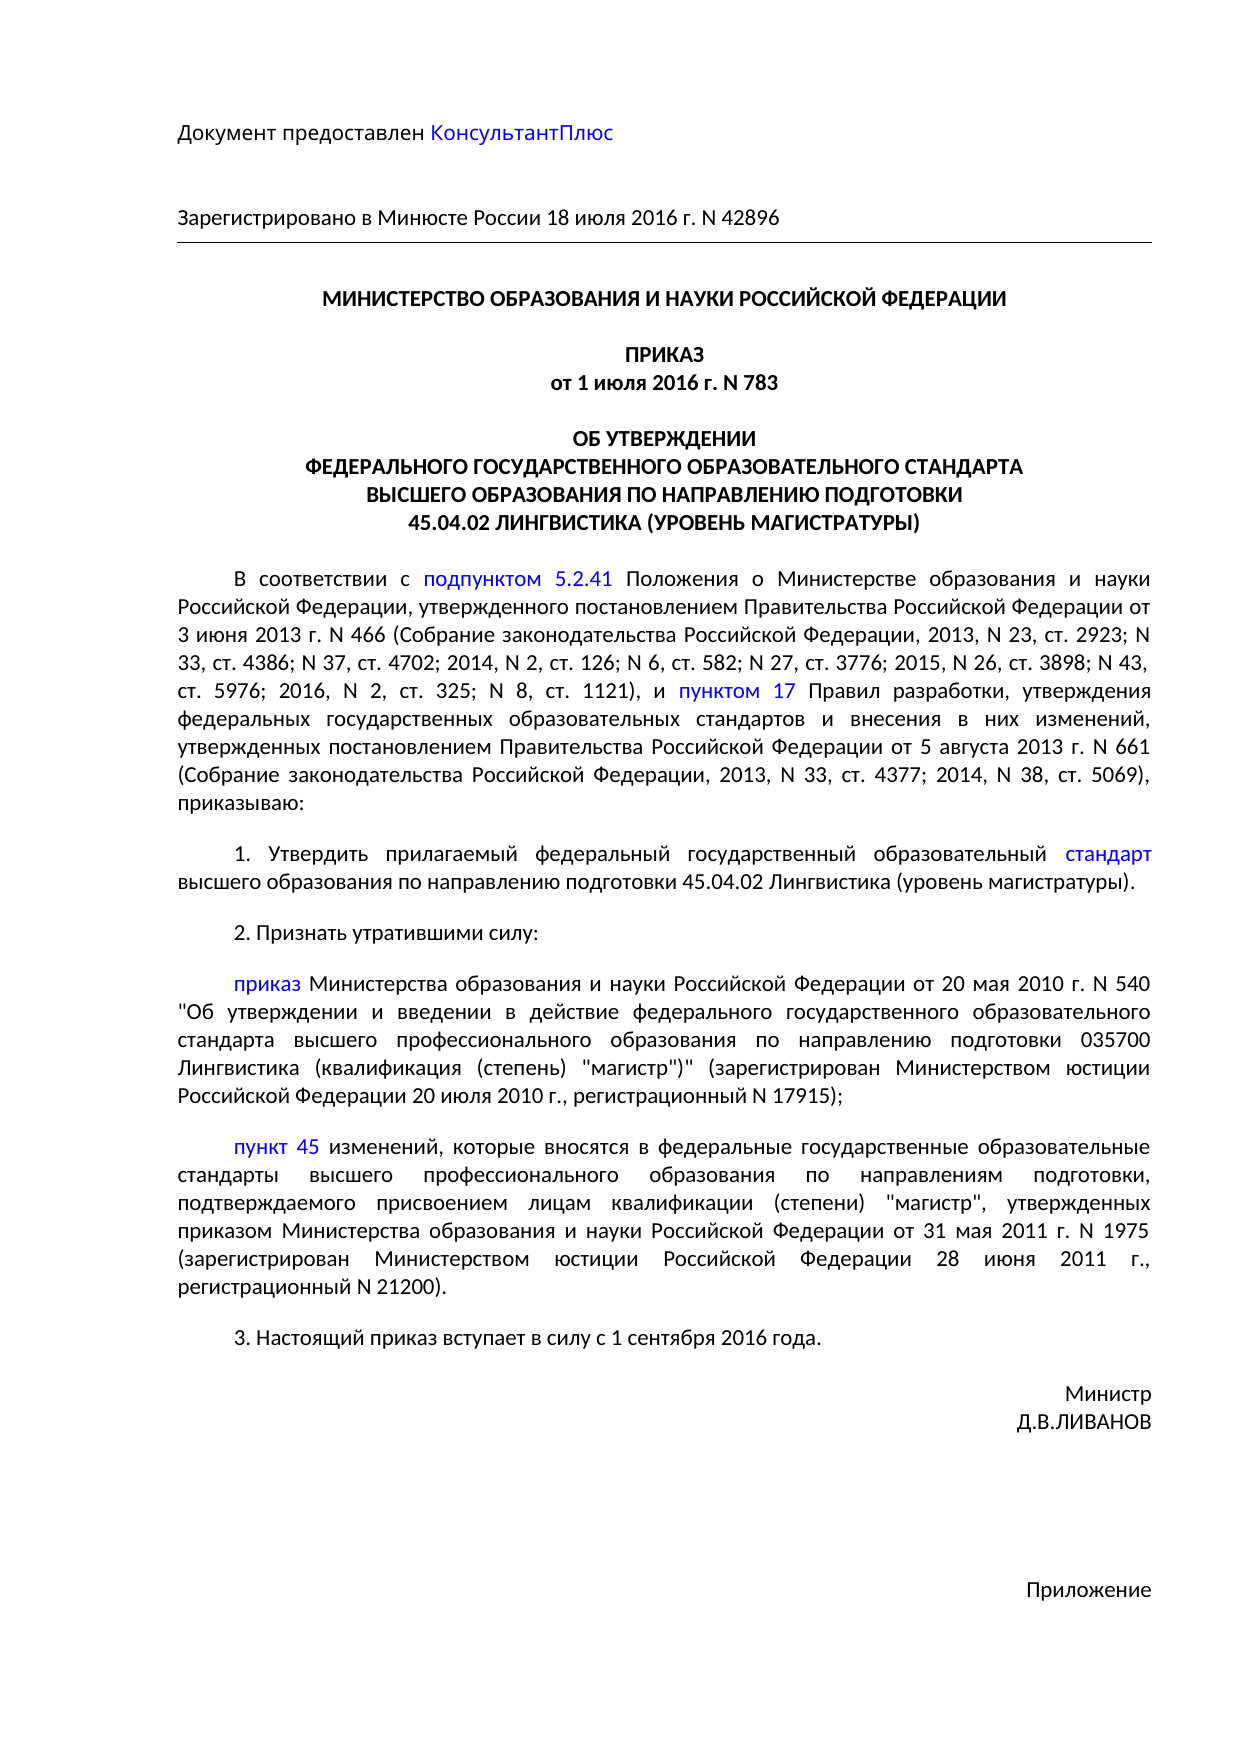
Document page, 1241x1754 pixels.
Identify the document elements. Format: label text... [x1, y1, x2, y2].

text Д.В.ЛИВАНОВ [177, 1407, 1152, 1435]
title МИНИСТЕРСТВО ОБРАЗОВАНИЯ И НАУКИ РОССИЙСКОЙ ФЕДЕРАЦИИ [177, 284, 1152, 312]
title ОБ УТВЕРЖДЕНИИ [177, 424, 1152, 452]
title от 1 июля 2016 г. N 783 [177, 368, 1152, 396]
title ПРИКАЗ [177, 340, 1152, 368]
text В соответствии с подпунктом 5.2.41 Положения о Министерстве образования и науки Российской Федерации, утвержденного постановлением Правительства Российской Федерации от 3 июня 2013 г. N 466 (Собрание законодательства Российской Федерации, 2013, N 23, ст. 2923; N 33, ст. 4386; N 37, ст. 4702; 2014, N 2, ст. 126; N 6, ст. 582; N 27, ст. 3776; 2015, N 26, ст. 3898; N 43, ст. 5976; 2016, N 2, ст. 325; N 8, ст. 1121), и пунктом 17 Правил разработки, утверждения федеральных государственных образовательных стандартов и внесения в них изменений, утвержденных постановлением Правительства Российской Федерации от 5 августа 2013 г. N 661 (Собрание законодательства Российской Федерации, 2013, N 33, ст. 4377; 2014, N 38, ст. 5069), приказываю: [177, 564, 1152, 816]
title ФЕДЕРАЛЬНОГО ГОСУДАРСТВЕННОГО ОБРАЗОВАТЕЛЬНОГО СТАНДАРТА [177, 452, 1152, 480]
text Приложение [177, 1575, 1152, 1603]
text пункт 45 изменений, которые вносятся в федеральные государственные образовательные стандарты высшего профессионального образования по направлениям подготовки, подтверждаемого присвоением лицам квалификации (степени) "магистр", утвержденных приказом Министерства образования и науки Российской Федерации от 31 мая 2011 г. N 1975 (зарегистрирован Министерством юстиции Российской Федерации 28 июня 2011 г., регистрационный N 21200). [177, 1132, 1152, 1300]
text приказ Министерства образования и науки Российской Федерации от 20 мая 2010 г. N 540 "Об утверждении и введении в действие федерального государственного образовательного стандарта высшего профессионального образования по направлению подготовки 035700 Лингвистика (квалификация (степень) "магистр")" (зарегистрирован Министерством юстиции Российской Федерации 20 июля 2010 г., регистрационный N 17915); [177, 969, 1152, 1109]
text Министр [177, 1379, 1152, 1407]
title ВЫСШЕГО ОБРАЗОВАНИЯ ПО НАПРАВЛЕНИЮ ПОДГОТОВКИ [177, 480, 1152, 508]
text 1. Утвердить прилагаемый федеральный государственный образовательный стандарт высшего образования по направлению подготовки 45.04.02 Лингвистика (уровень магистратуры). [177, 839, 1152, 895]
text 3. Настоящий приказ вступает в силу с 1 сентября 2016 года. [177, 1323, 1152, 1351]
title Документ предоставлен КонсультантПлюс [177, 118, 1152, 175]
title 45.04.02 ЛИНГВИСТИКА (УРОВЕНЬ МАГИСТРАТУРЫ) [177, 508, 1152, 536]
text 2. Признать утратившими силу: [177, 918, 1152, 946]
text Зарегистрировано в Минюсте России 18 июля 2016 г. N 42896 [177, 203, 1152, 231]
